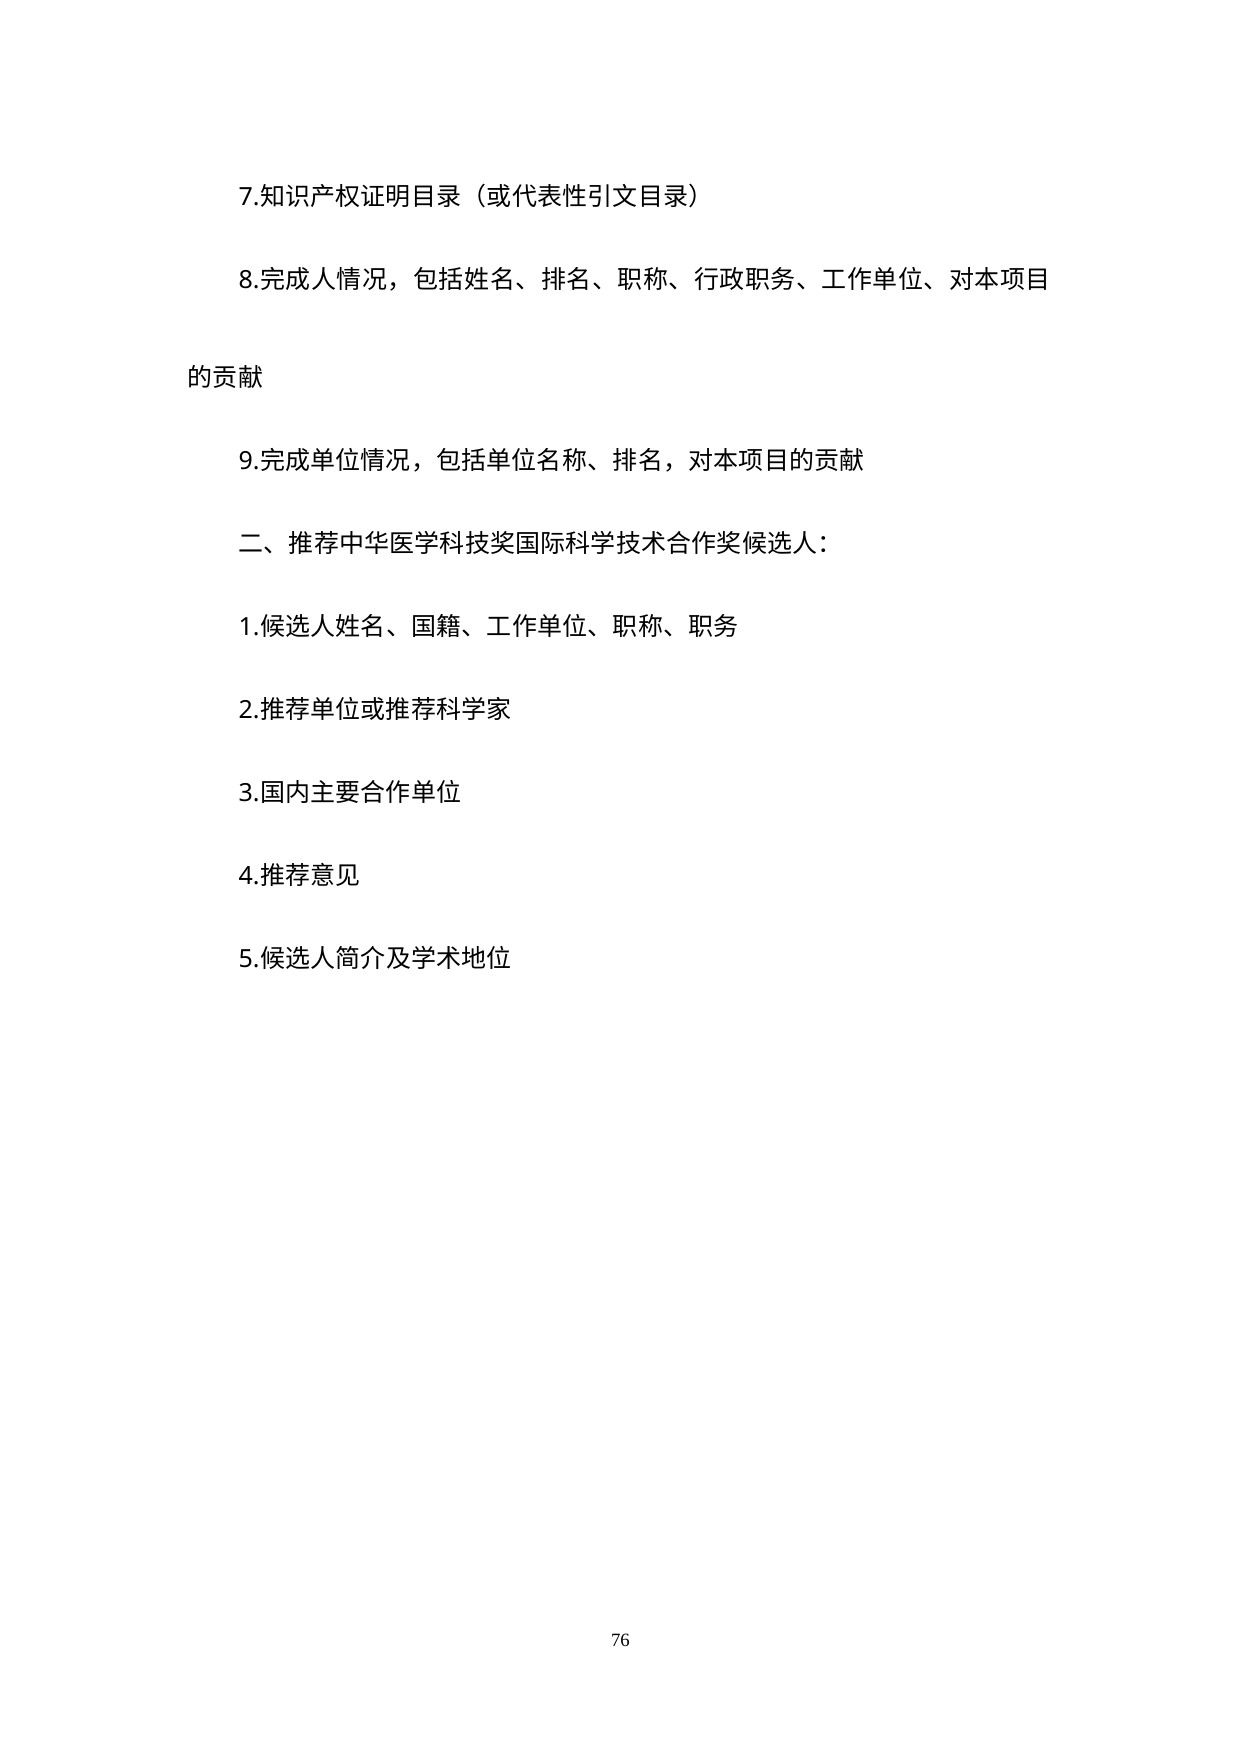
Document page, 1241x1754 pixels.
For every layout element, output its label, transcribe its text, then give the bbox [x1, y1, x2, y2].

text 2.推荐单位或推荐科学家 [187, 675, 1053, 740]
text 8.完成人情况，包括姓名、排名、职称、行政职务、工作单位、对本项目的贡献 [187, 245, 1053, 408]
text 二、推荐中华医学科技奖国际科学技术合作奖候选人： [187, 509, 1053, 574]
text 7.知识产权证明目录（或代表性引文目录） [187, 162, 1053, 227]
text 9.完成单位情况，包括单位名称、排名，对本项目的贡献 [187, 426, 1053, 491]
text 4.推荐意见 [187, 841, 1053, 906]
text 5.候选人简介及学术地位 [187, 924, 1053, 989]
text 3.国内主要合作单位 [187, 758, 1053, 823]
text 1.候选人姓名、国籍、工作单位、职称、职务 [187, 592, 1053, 657]
